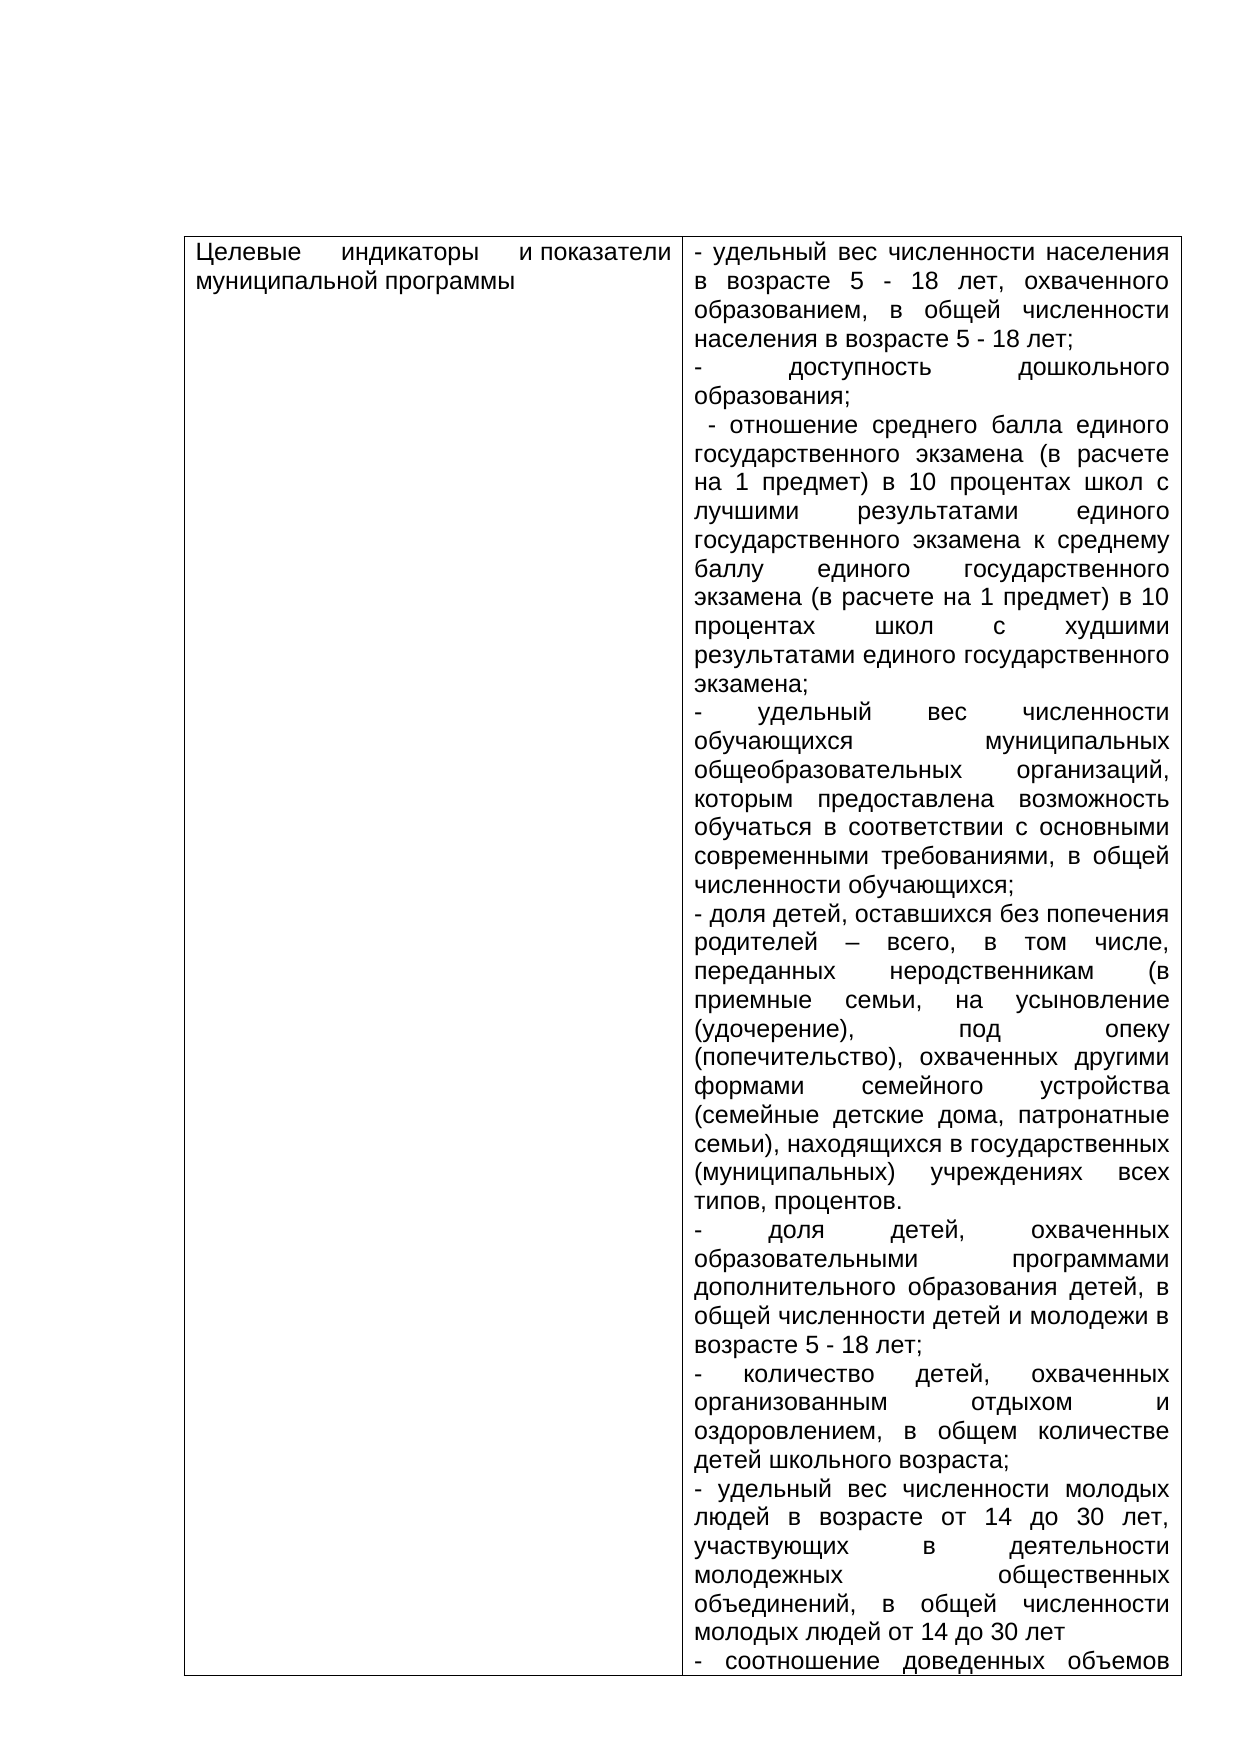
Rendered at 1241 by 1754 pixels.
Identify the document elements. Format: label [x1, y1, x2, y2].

table_cell [683, 237, 1181, 1675]
table_cell [185, 237, 682, 1675]
